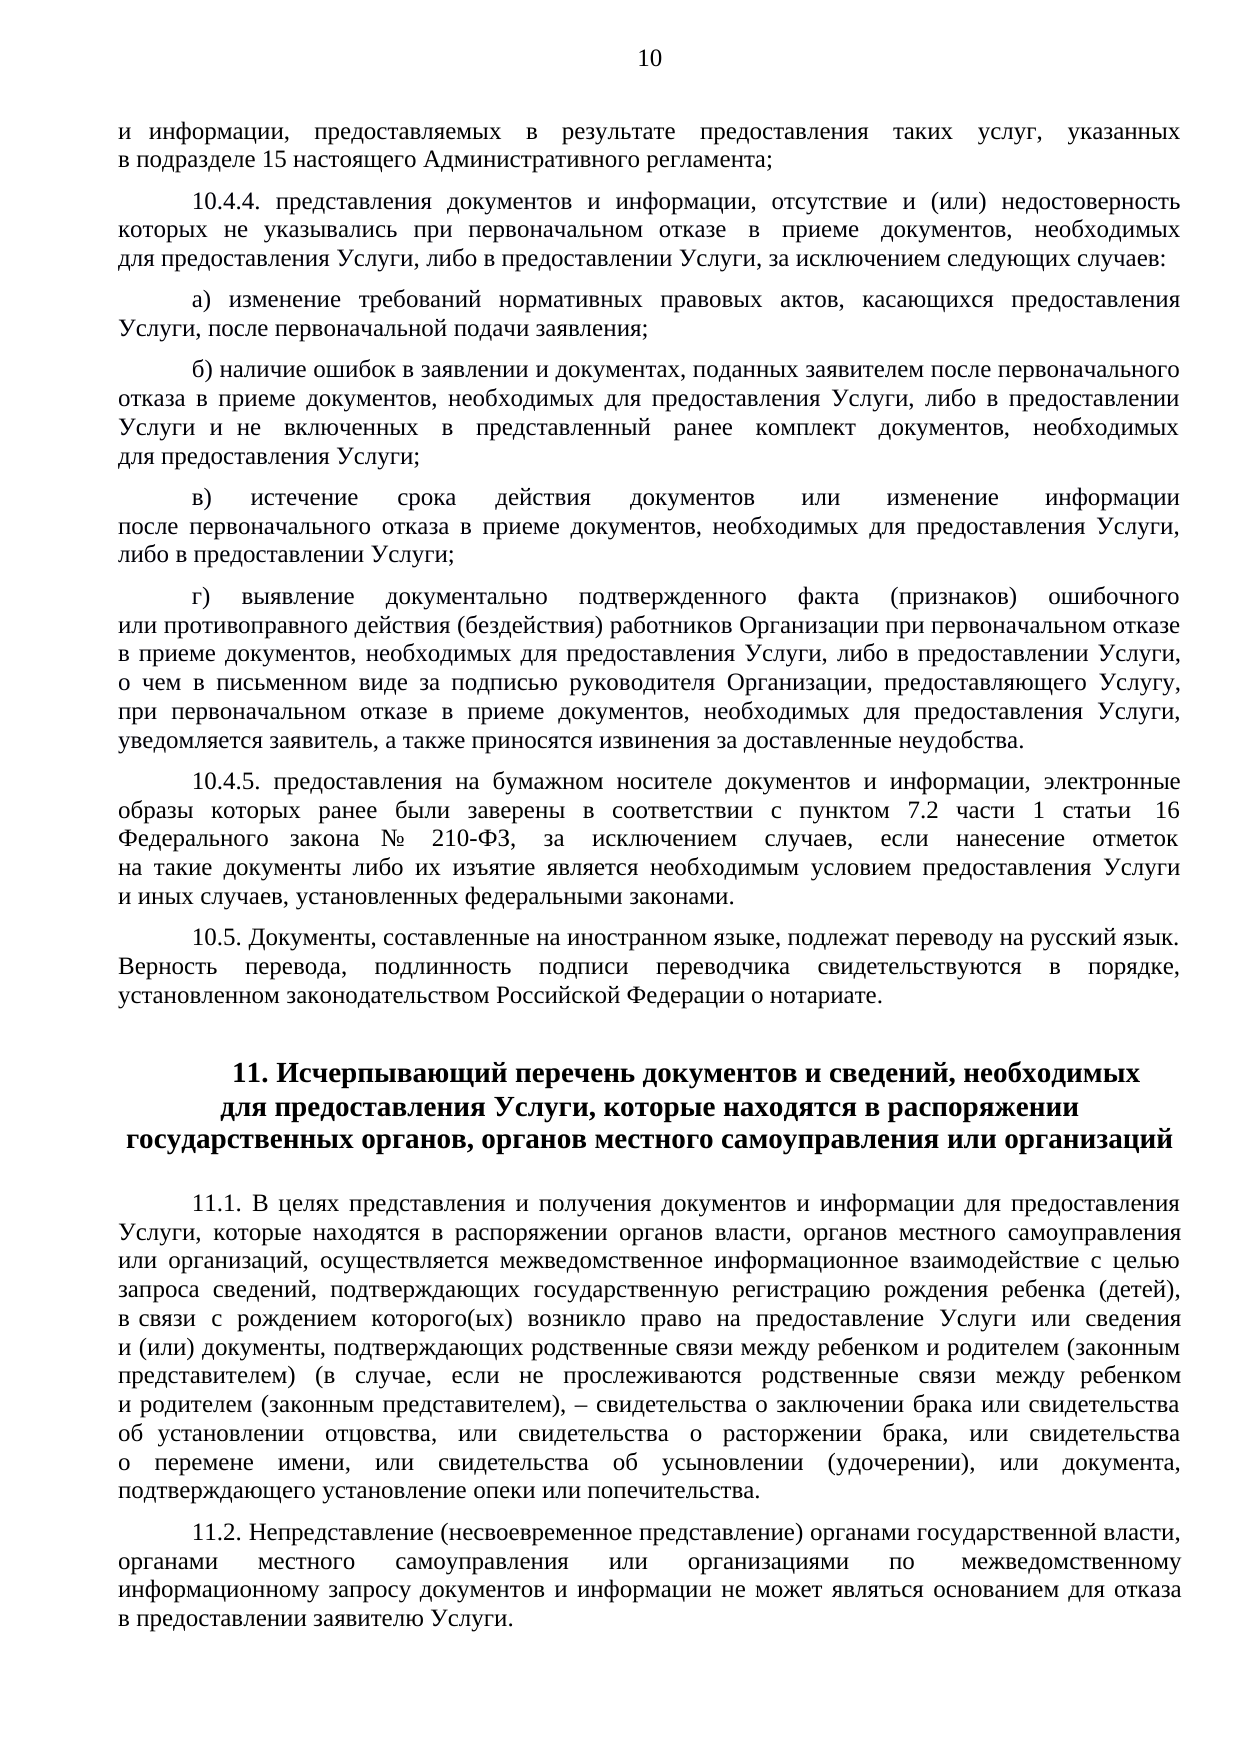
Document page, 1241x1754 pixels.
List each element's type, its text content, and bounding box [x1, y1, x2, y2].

text а) изменение требований нормативных правовых актов, касающихся предоставления Услуги, после первоначальной подачи заявления; [118, 284, 1180, 342]
list Непредставление (несвоевременное представление) органами государственной власти, органами местного самоуправления или организациями по межведомственному информационному запросу документов и информации не может являться основанием для отказа в предоставлении заявителю Услуги. [118, 1517, 1181, 1632]
text б) наличие ошибок в заявлении и документах, поданных заявителем после первоначального отказа в приеме документов, необходимых для предоставления Услуги, либо в предоставлении Услуги и не включенных в представленный ранее комплект документов, необходимых для предоставления Услуги; [118, 354, 1181, 469]
list В целях представления и получения документов и информации для предоставления Услуги, которые находятся в распоряжении органов власти, органов местного самоуправления или организаций, осуществляется межведомственное информационное взаимодействие с целью запроса сведений, подтверждающих государственную регистрацию рождения ребенка (детей), в связи с рождением которого(ых) возникло право на предоставление Услуги или сведения и (или) документы, подтверждающих родственные связи между ребенком и родителем (законным представителем) (в случае, если не прослеживаются родственные связи между ребенком и родителем (законным представителем), – свидетельства о заключении брака или свидетельства об установлении отцовства, или свидетельства о расторжении брака, или свидетельства о перемене имени, или свидетельства об усыновлении (удочерении), или документа, подтверждающего установление опеки или попечительства. [118, 1188, 1181, 1504]
list предоставления на бумажном носителе документов и информации, электронные образы которых ранее были заверены в соответствии с пунктом 7.2 части 1 статьи 16 Федерального закона № 210-ФЗ, за исключением случаев, если нанесение отметок на такие документы либо их изъятие является необходимым условием предоставления Услуги и иных случаев, установленных федеральными законами. [118, 766, 1181, 910]
list представления документов и информации, отсутствие и (или) недостоверность которых не указывались при первоначальном отказе в приеме документов, необходимых для предоставления Услуги, либо в предоставлении Услуги, за исключением следующих случаев: [118, 186, 1181, 272]
list Документы, составленные на иностранном языке, подлежат переводу на русский язык. Верность перевода, подлинность подписи переводчика свидетельствуются в порядке, установленном законодательством Российской Федерации о нотариате. [118, 922, 1180, 1008]
text государственных органов, органов местного самоуправления или организаций [126, 1122, 1209, 1155]
subtitle Исчерпывающий перечень документов и сведений, необходимых для предоставления Услуги, которые находятся в распоряжении [220, 1055, 1141, 1122]
text г) выявление документально подтвержденного факта (признаков) ошибочного или противоправного действия (бездействия) работников Организации при первоначальном отказе в приеме документов, необходимых для предоставления Услуги, либо в предоставлении Услуги, о чем в письменном виде за подписью руководителя Организации, предоставляющего Услугу, при первоначальном отказе в приеме документов, необходимых для предоставления Услуги, уведомляется заявитель, а также приносятся извинения за доставленные неудобства. [118, 581, 1181, 753]
text в) истечение срока действия документов или изменение информации после первоначального отказа в приеме документов, необходимых для предоставления Услуги, либо в предоставлении Услуги; [118, 482, 1181, 568]
text и информации, предоставляемых в результате предоставления таких услуг, указанных в подразделе 15 настоящего Административного регламента; [118, 116, 1181, 173]
